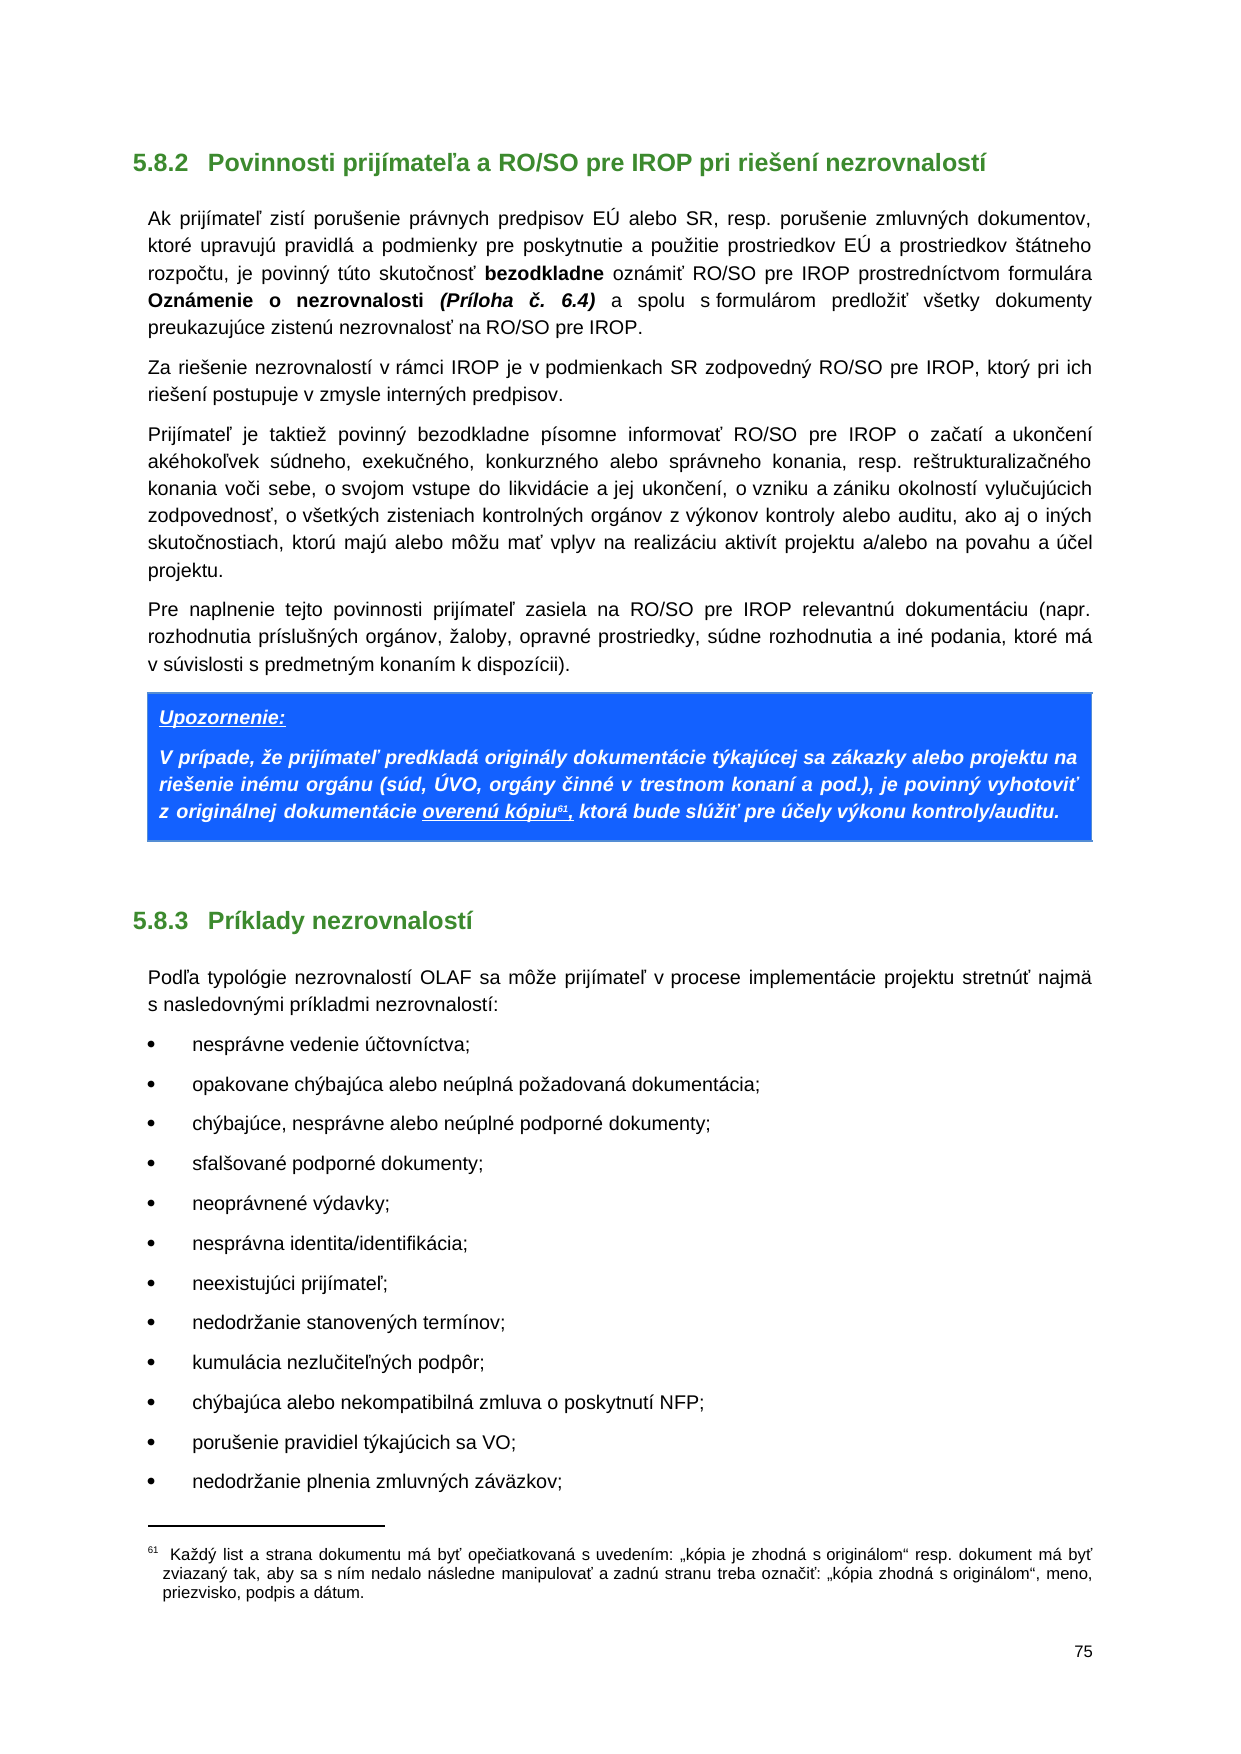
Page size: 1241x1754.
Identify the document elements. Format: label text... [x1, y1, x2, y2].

text Podľa typológie nezrovnalostí OLAF sa môže prijímateľ v procese implementácie projektu stretnúť najmä s nasledovnými príkladmi nezrovnalostí: [148, 966, 1092, 1016]
subtitle Príklady nezrovnalostí [133, 906, 1092, 935]
list nedodržanie stanovených termínov; [148, 1311, 1092, 1334]
text Za riešenie nezrovnalostí v rámci IROP je v podmienkach SR zodpovedný RO/SO pre IROP, ktorý pri ich riešení postupuje v zmysle interných predpisov. [148, 356, 1092, 406]
text Ak prijímateľ zistí porušenie právnych predpisov EÚ alebo SR, resp. porušenie zmluvných dokumentov, ktoré upravujú pravidlá a podmienky pre poskytnutie a použitie prostriedkov EÚ a prostriedkov štátneho rozpočtu, je povinný túto skutočnosť bezodkladne oznámiť RO/SO pre IROP prostredníctvom formulára Oznámenie o nezrovnalosti (Príloha č. 6.4) a spolu s formulárom predložiť všetky dokumenty preukazujúce zistenú nezrovnalosť na RO/SO pre IROP. [148, 207, 1092, 339]
text Prijímateľ je taktiež povinný bezodkladne písomne informovať RO/SO pre IROP o začatí a ukončení akéhokoľvek súdneho, exekučného, konkurzného alebo správneho konania, resp. reštrukturalizačného konania voči sebe, o svojom vstupe do likvidácie a jej ukončení, o vzniku a zániku okolností vylučujúcich zodpovednosť, o všetkých zisteniach kontrolných orgánov z výkonov kontroly alebo auditu, ako aj o iných skutočnostiach, ktorú majú alebo môžu mať vplyv na realizáciu aktivít projektu a/alebo na povahu a účel projektu. [148, 422, 1092, 581]
subtitle Povinnosti prijímateľa a RO/SO pre IROP pri riešení nezrovnalostí [133, 148, 1092, 176]
list neoprávnené výdavky; [148, 1192, 1092, 1214]
list opakovane chýbajúca alebo neúplná požadovaná dokumentácia; [148, 1072, 1092, 1095]
list chýbajúce, nesprávne alebo neúplné podporné dokumenty; [148, 1112, 1092, 1135]
list nedodržanie plnenia zmluvných záväzkov; [148, 1470, 1092, 1493]
list nesprávne vedenie účtovníctva; [148, 1033, 1092, 1055]
list porušenie pravidiel týkajúcich sa VO; [148, 1431, 1092, 1453]
table_header Upozornenie: V prípade, že prijímateľ predkladá originály dokumentácie týkajúcej sa zákazky alebo projektu na riešenie inému orgánu (súd, ÚVO, orgány činné v trestnom konaní a pod.), je povinný vyhotoviť z originálnej dokumentácie overenú kópiu, ktorá bude slúžiť pre účely výkonu kontroly/auditu. [148, 694, 1091, 840]
list sfalšované podporné dokumenty; [148, 1152, 1092, 1175]
list nesprávna identita/identifikácia; [148, 1232, 1092, 1254]
list kumulácia nezlučiteľných podpôr; [148, 1351, 1092, 1374]
list chýbajúca alebo nekompatibilná zmluva o poskytnutí NFP; [148, 1391, 1092, 1413]
text Pre naplnenie tejto povinnosti prijímateľ zasiela na RO/SO pre IROP relevantnú dokumentáciu (napr. rozhodnutia príslušných orgánov, žaloby, opravné prostriedky, súdne rozhodnutia a iné podania, ktoré má v súvislosti s predmetným konaním k dispozícii). [148, 598, 1092, 675]
list neexistujúci prijímateľ; [148, 1271, 1092, 1294]
